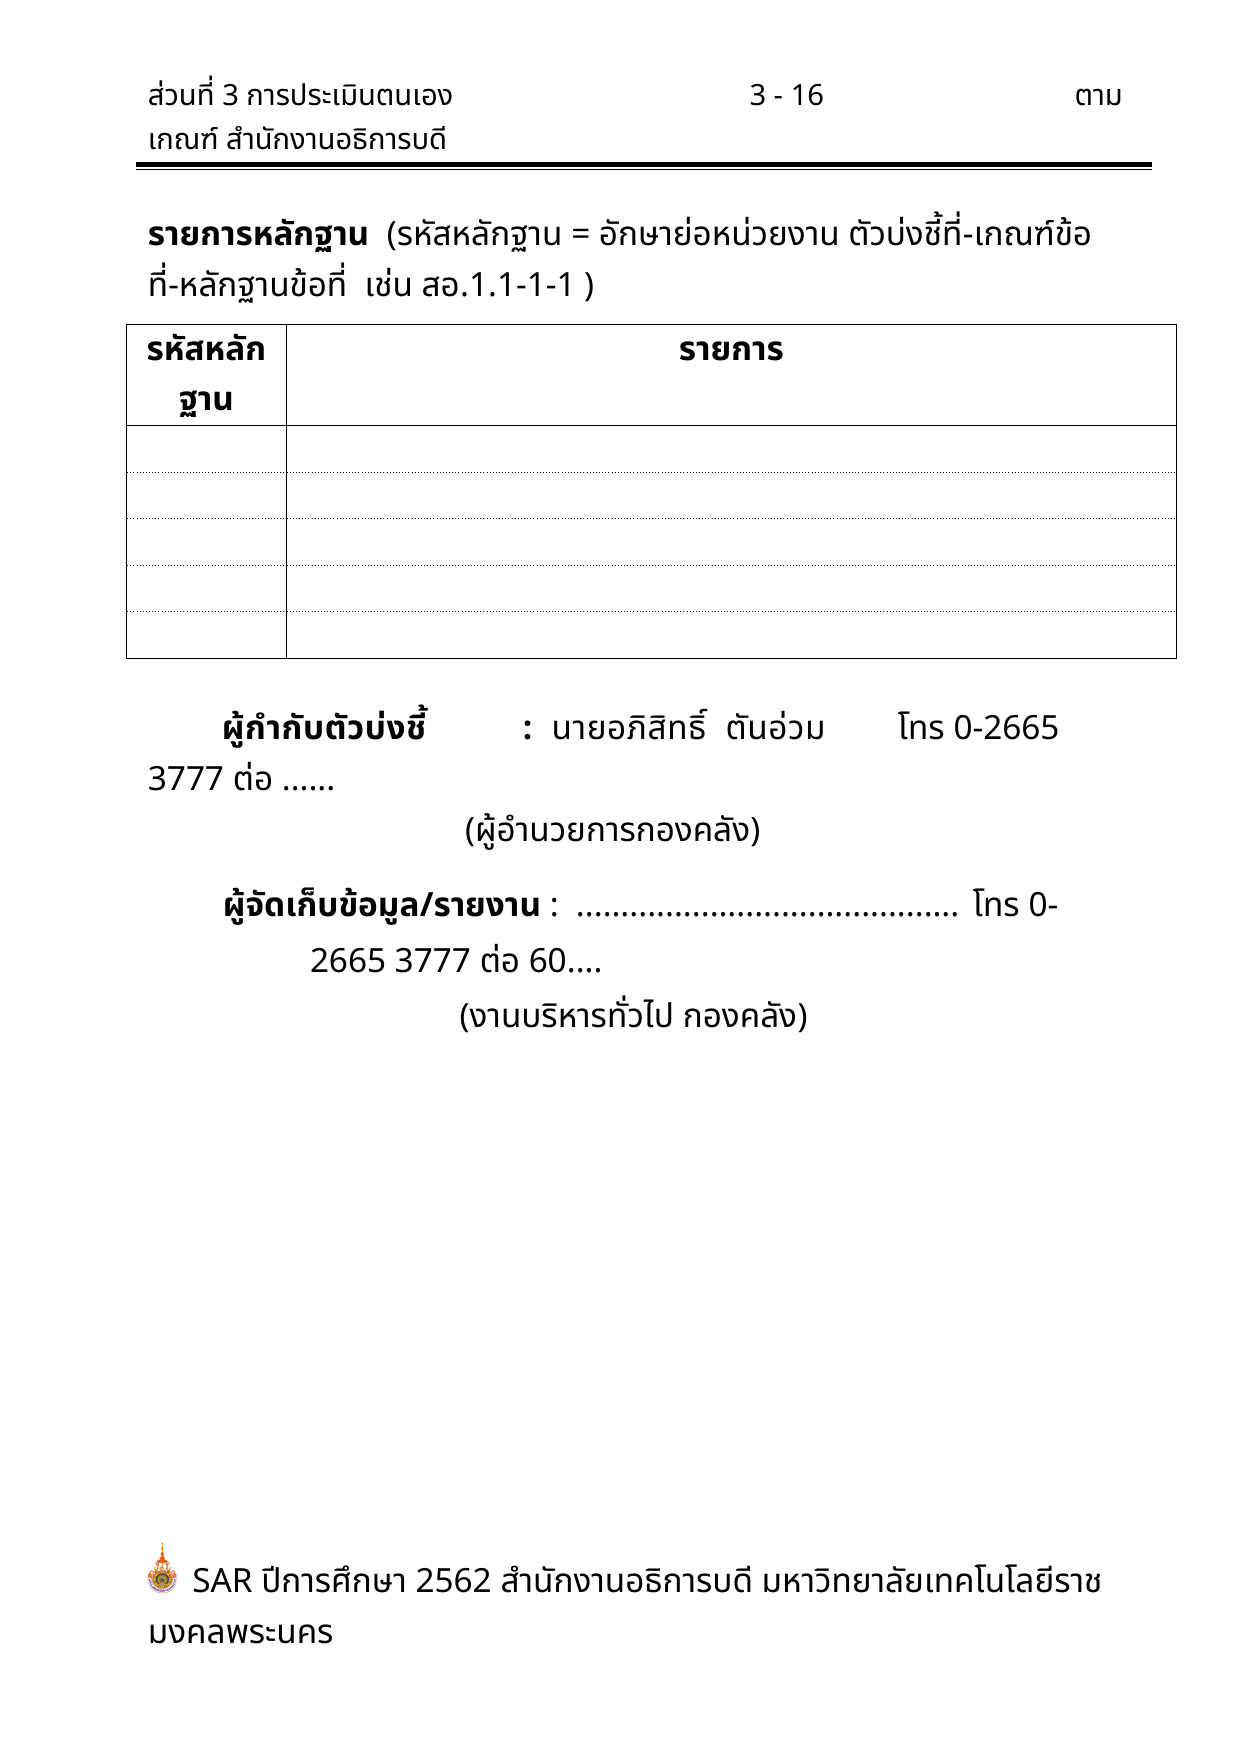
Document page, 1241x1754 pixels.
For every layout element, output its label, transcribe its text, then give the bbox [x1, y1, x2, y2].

table_header รหัสหลักฐาน [127, 325, 286, 425]
text รายการหลักฐาน (รหัสหลักฐาน = อักษาย่อหน่วยงาน ตัวบ่งชี้ที่-เกณฑ์ข้อที่-หลักฐานข้อที่ เช่น สอ.1.1-1-1 ) [148, 210, 1116, 311]
text (ผู้อำนวยการกองคลัง) [148, 805, 1116, 856]
table_header รายการ [287, 325, 1176, 425]
table_cell [287, 518, 1176, 565]
text (งานบริหารทั่วไป กองคลัง) [148, 992, 1116, 1043]
table_cell [127, 472, 286, 518]
table_cell [287, 611, 1176, 658]
text ผู้กำกับตัวบ่งชี้ : นายอภิสิทธิ์ ตันอ่วม โทร 0-2665 3777 ต่อ ...... [148, 704, 1116, 805]
table_cell [287, 426, 1176, 472]
text ผู้จัดเก็บข้อมูล/รายงาน : ........................................... โทร 0-2665 3777 ต่อ 60.... [223, 881, 1117, 987]
table_cell [127, 565, 286, 611]
table_cell [127, 518, 286, 565]
table_cell [127, 426, 286, 472]
table_cell [127, 611, 286, 658]
table_cell [287, 565, 1176, 611]
picture [147, 1542, 177, 1593]
table_cell [287, 472, 1176, 518]
